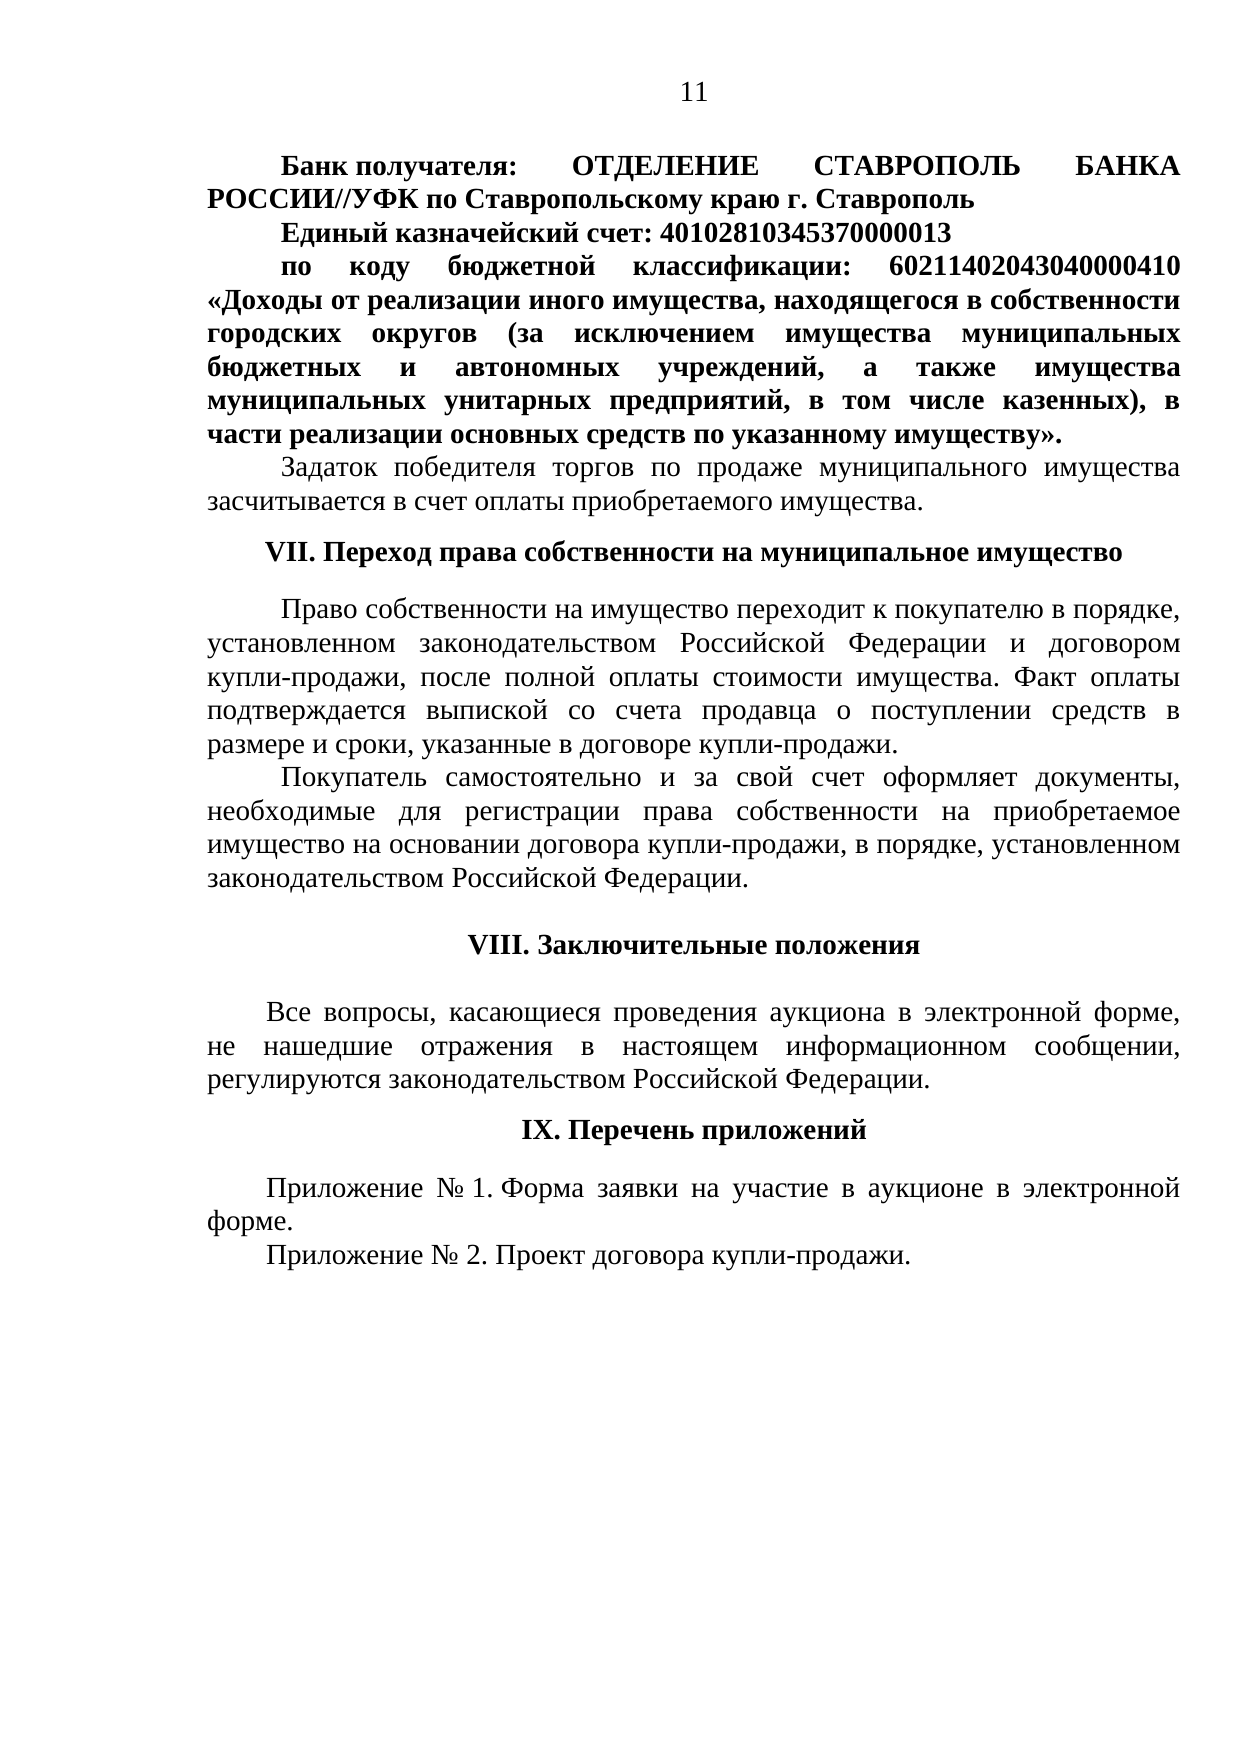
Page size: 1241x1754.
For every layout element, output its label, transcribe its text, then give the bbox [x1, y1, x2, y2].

text Единый казначейский счет: 40102810345370000013 [207, 215, 1181, 248]
text Все вопросы, касающиеся проведения аукциона в электронной форме, не нашедшие отражения в настоящем информационном сообщении, регулируются законодательством Российской Федерации. [207, 994, 1181, 1095]
text Право собственности на имущество переходит к покупателю в порядке, установленном законодательством Российской Федерации и договором купли-продажи, после полной оплаты стоимости имущества. Факт оплаты подтверждается выпиской со счета продавца о поступлении средств в размере и сроки, указанные в договоре купли-продажи. [207, 592, 1181, 759]
text по коду бюджетной классификации: 60211402043040000410 «Доходы от реализации иного имущества, находящегося в собственности городских округов (за исключением имущества муниципальных бюджетных и автономных учреждений, а также имущества муниципальных унитарных предприятий, в том числе казенных), в части реализации основных средств по указанному имуществу». [207, 248, 1181, 449]
text Приложение № 2. Проект договора купли-продажи. [207, 1237, 1181, 1270]
text Банк получателя: ОТДЕЛЕНИЕ СТАВРОПОЛЬ БАНКА РОССИИ//УФК по Ставропольскому краю г. Ставрополь [207, 148, 1181, 215]
text VII. Переход права собственности на муниципальное имущество [207, 542, 1181, 567]
text Приложение № 1. Форма заявки на участие в аукционе в электронной форме. [207, 1170, 1181, 1237]
text VIII. Заключительные положения [207, 927, 1181, 961]
text IX. Перечень приложений [207, 1120, 1181, 1145]
text Задаток победителя торгов по продаже муниципального имущества засчитывается в счет оплаты приобретаемого имущества. [207, 449, 1181, 517]
text Покупатель самостоятельно и за свой счет оформляет документы, необходимые для регистрации права собственности на приобретаемое имущество на основании договора купли-продажи, в порядке, установленном законодательством Российской Федерации. [207, 759, 1181, 893]
